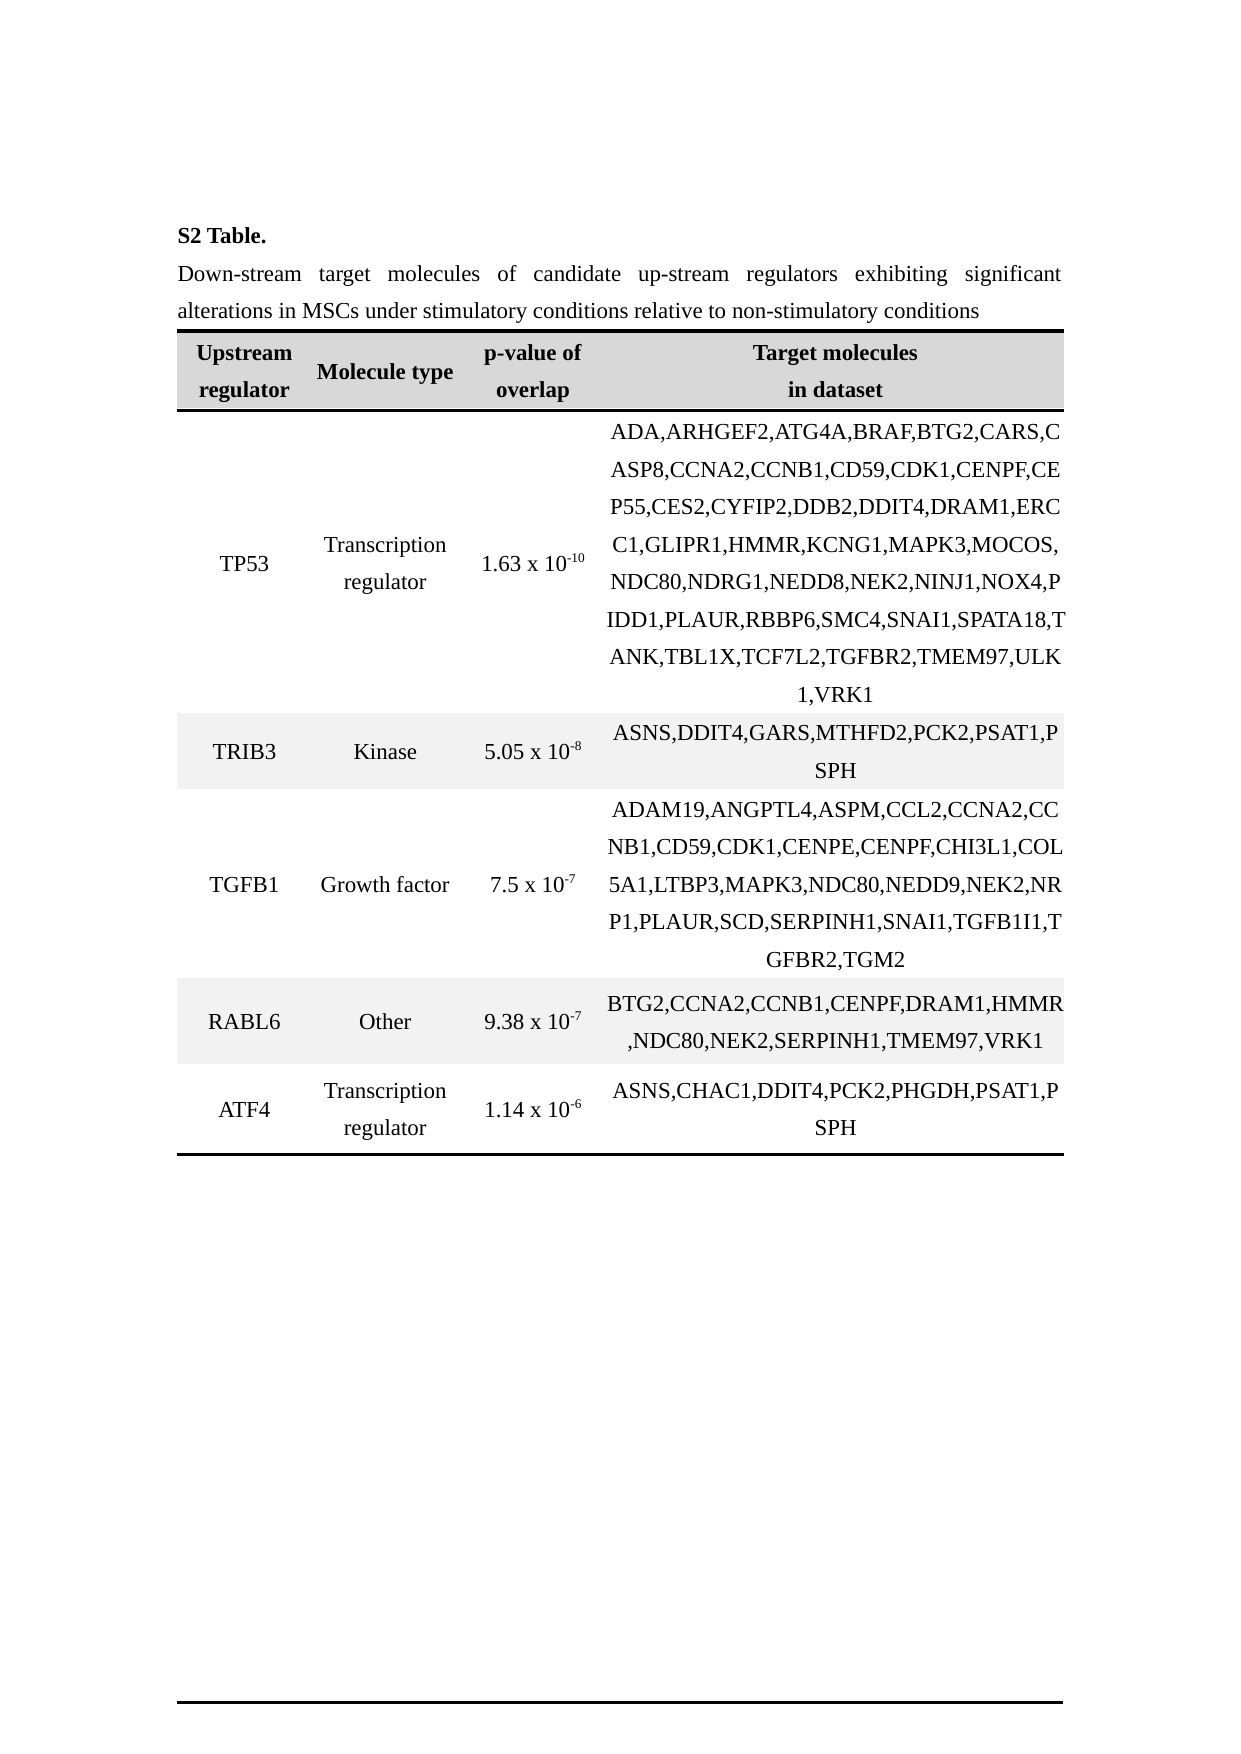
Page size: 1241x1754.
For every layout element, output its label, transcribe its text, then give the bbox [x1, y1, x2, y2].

table_cell 1.14 x 10-6 [459, 1064, 606, 1152]
table_cell TP53 [177, 412, 311, 713]
table_header Upstream regulator [177, 333, 311, 408]
table_cell TGFB1 [177, 789, 311, 978]
table_cell Transcription regulator [311, 1064, 459, 1152]
table_cell TRIB3 [177, 713, 311, 789]
table_cell Transcription regulator [311, 412, 459, 713]
table_cell ATF4 [177, 1064, 311, 1152]
table_cell 5.05 x 10-8 [459, 713, 606, 789]
table_cell 1.63 x 10-10 [459, 412, 606, 713]
table_cell Kinase [311, 713, 459, 789]
table_cell ASNS,CHAC1,DDIT4,PCK2,PHGDH,PSAT1,PSPH [606, 1064, 1064, 1152]
table_cell Growth factor [311, 789, 459, 978]
table_cell 7.5 x 10-7 [459, 789, 606, 978]
table_cell BTG2,CCNA2,CCNB1,CENPF,DRAM1,HMMR,NDC80,NEK2,SERPINH1,TMEM97,VRK1 [606, 978, 1064, 1064]
table_cell ADAM19,ANGPTL4,ASPM,CCL2,CCNA2,CCNB1,CD59,CDK1,CENPE,CENPF,CHI3L1,COL5A1,LTBP3,MAPK3,NDC80,NEDD9,NEK2,NRP1,PLAUR,SCD,SERPINH1,SNAI1,TGFB1I1,TGFBR2,TGM2 [606, 789, 1064, 978]
table_cell RABL6 [177, 978, 311, 1064]
text Down-stream target molecules of candidate up-stream regulators exhibiting significant alterations in MSCs under stimulatory conditions relative to non-stimulatory conditions [177, 254, 1063, 329]
table_header p-value of overlap [459, 333, 606, 408]
table_header Target molecules in dataset [606, 333, 1064, 408]
table_cell 9.38 x 10-7 [459, 978, 606, 1064]
table_header Molecule type [311, 333, 459, 408]
table_cell ASNS,DDIT4,GARS,MTHFD2,PCK2,PSAT1,PSPH [606, 713, 1064, 789]
table_cell Other [311, 978, 459, 1064]
table_cell ADA,ARHGEF2,ATG4A,BRAF,BTG2,CARS,CASP8,CCNA2,CCNB1,CD59,CDK1,CENPF,CEP55,CES2,CYFIP2,DDB2,DDIT4,DRAM1,ERCC1,GLIPR1,HMMR,KCNG1,MAPK3,MOCOS,NDC80,NDRG1,NEDD8,NEK2,NINJ1,NOX4,PIDD1,PLAUR,RBBP6,SMC4,SNAI1,SPATA18,TANK,TBL1X,TCF7L2,TGFBR2,TMEM97,ULK1,VRK1 [606, 412, 1064, 713]
text S2 Table. [177, 217, 1063, 254]
